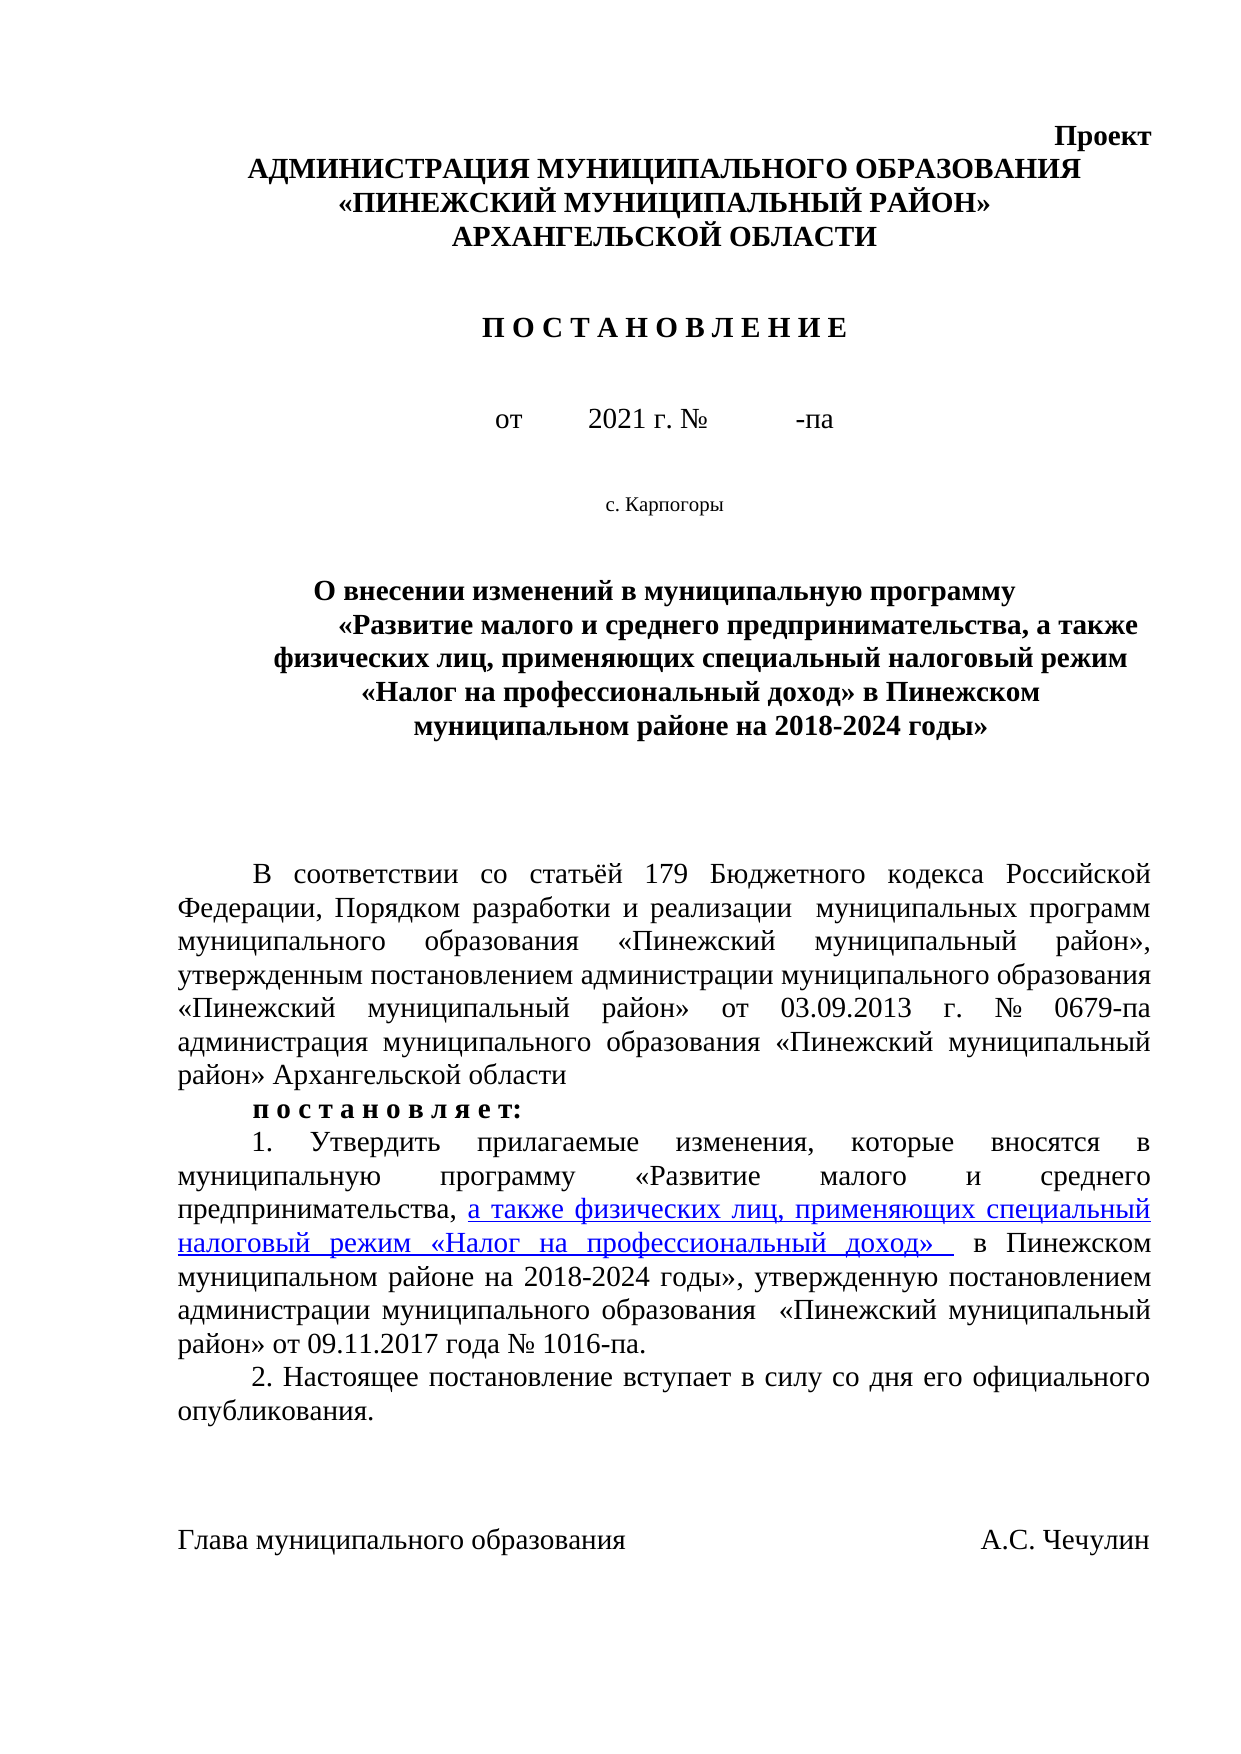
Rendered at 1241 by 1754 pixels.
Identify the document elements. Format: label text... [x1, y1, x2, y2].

text П О С Т А Н О В Л Е Н И Е [177, 310, 1152, 343]
text АРХАНГЕЛЬСКОЙ ОБЛАСТИ [177, 219, 1152, 252]
text О внесении изменений в муниципальную программу [177, 573, 1152, 607]
text 2. Настоящее постановление вступает в силу со дня его официального опубликования. [177, 1359, 1152, 1426]
text «Развитие малого и среднего предпринимательства, а также физических лиц, применяющих специальный налоговый режим «Налог на профессиональный доход» в Пинежском муниципальном районе на 2018-2024 годы» [250, 607, 1152, 741]
text п о с т а н о в л я е т: [177, 1091, 1152, 1124]
text Глава муниципального образования А.С. Чечулин [177, 1522, 1152, 1556]
text 1. Утвердить прилагаемые изменения, которые вносятся в муниципальную программу «Развитие малого и среднего предпринимательства, а также физических лиц, применяющих специальный налоговый режим «Налог на профессиональный доход» в Пинежском муниципальном районе на 2018-2024 годы», утвержденную постановлением администрации муниципального образования «Пинежский муниципальный район» от 09.11.2017 года № 1016-па. [177, 1124, 1152, 1158]
text с. Карпогоры [177, 492, 1152, 516]
text «ПИНЕЖСКИЙ МУНИЦИПАЛЬНЫЙ РАЙОН» [177, 185, 1152, 219]
title АДМИНИСТРАЦИЯ МУНИЦИПАЛЬНОГО ОБРАЗОВАНИЯ [177, 152, 1152, 185]
text В соответствии со статьёй 179 Бюджетного кодекса Российской Федерации, Порядком разработки и реализации муниципальных программ муниципального образования «Пинежский муниципальный район», утвержденным постановлением администрации муниципального образования «Пинежский муниципальный район» от 03.09.2013 г. № 0679-па администрация муниципального образования «Пинежский муниципальный район» Архангельской области [177, 856, 1152, 1091]
title Проект [177, 118, 1152, 152]
text 1. Утвердить прилагаемые изменения, которые вносятся в муниципальную программу «Развитие малого и среднего предпринимательства, а также физических лиц, применяющих специальный налоговый режим «Налог на профессиональный доход» в Пинежском муниципальном районе на 2018-2024 годы», утвержденную постановлением администрации муниципального образования «Пинежский муниципальный район» от 09.11.2017 года № 1016-па. [177, 1192, 1152, 1254]
text 1. Утвердить прилагаемые изменения, которые вносятся в муниципальную программу «Развитие малого и среднего предпринимательства, а также физических лиц, применяющих специальный налоговый режим «Налог на профессиональный доход» в Пинежском муниципальном районе на 2018-2024 годы», утвержденную постановлением администрации муниципального образования «Пинежский муниципальный район» от 09.11.2017 года № 1016-па. [177, 1255, 1152, 1359]
text от 2021 г. № -па [177, 401, 1152, 434]
